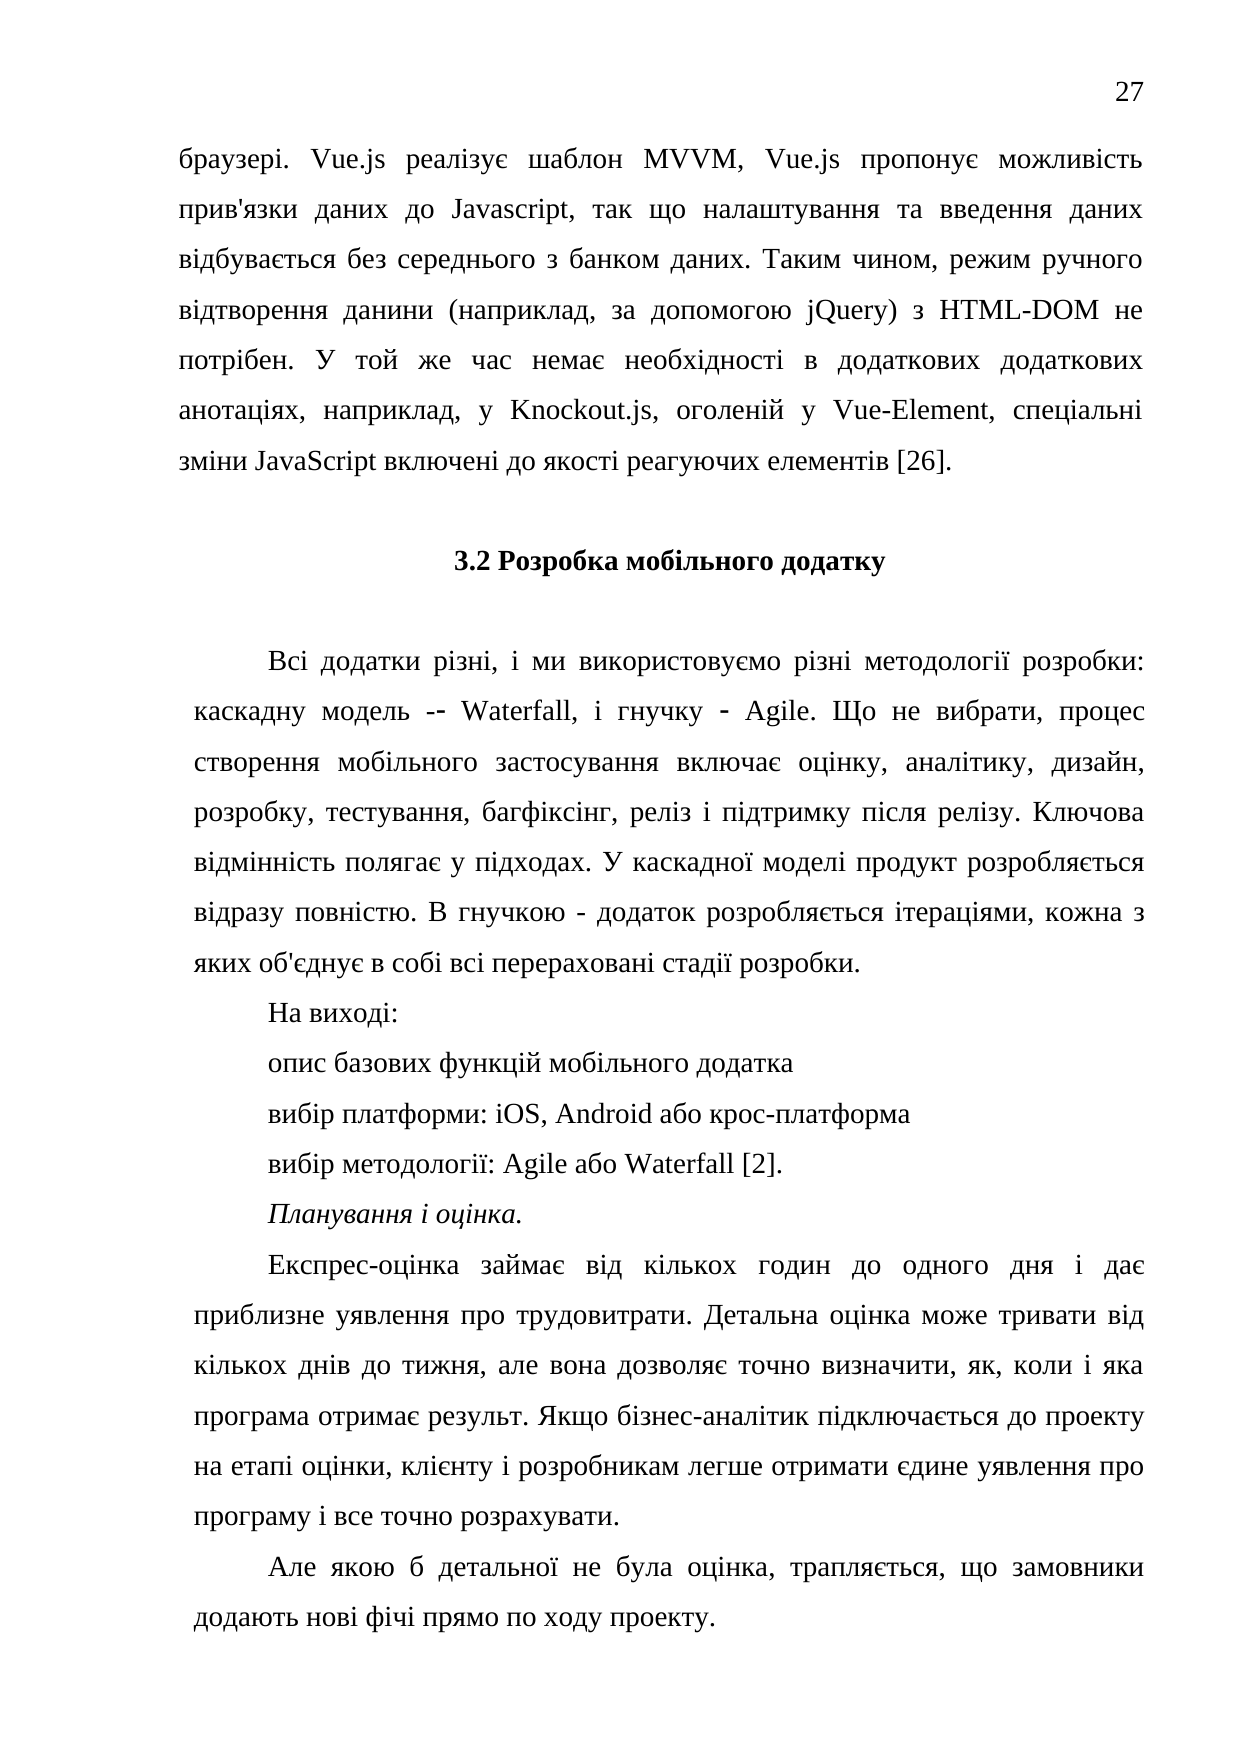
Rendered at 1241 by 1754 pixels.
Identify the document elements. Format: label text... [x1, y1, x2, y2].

text вибір методології: Agile або Waterfall [2]. [194, 1146, 1146, 1180]
text Всі додатки різні, і ми використовуємо різні методології розробки: каскадну модель - Waterfall, і гнучку Agile. Що не вибрати, процес створення мобільного застосування включає оцінку, аналітику, дизайн, розробку, тестування, багфіксінг, реліз і підтримку після релізу. Ключова відмінність полягає у підходах. У каскадної моделі продукт розробляється відразу повністю. В гнучкою - додаток розробляється ітераціями, кожна з яких об'єднує в собі всі перераховані стадії розробки. [194, 643, 1146, 978]
text На виході: [194, 995, 1146, 1029]
text Але якою б детальної не була оцінка, трапляється, що замовники додають нові фічі прямо по ходу проекту. [194, 1549, 1146, 1632]
text опис базових функцій мобільного додатка [194, 1046, 1146, 1079]
text вибір платформи: iOS, Android або крос-платформа [194, 1096, 1146, 1129]
text Планування і оцінка. [194, 1196, 1146, 1230]
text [178, 141, 1144, 476]
subtitle 3.2 Розробка мобільного додатку [194, 543, 1146, 576]
text Експрес-оцінка займає від кількох годин до одного дня і дає приблизне уявлення про трудовитрати. Детальна оцінка може тривати від кількох днів до тижня, але вона дозволяє точно визначити, як, коли і яка програма отримає результ. Якщо бізнес-аналітик підключається до проекту на етапі оцінки, клієнту і розробникам легше отримати єдине уявлення про програму і все точно розрахувати. [194, 1247, 1146, 1532]
